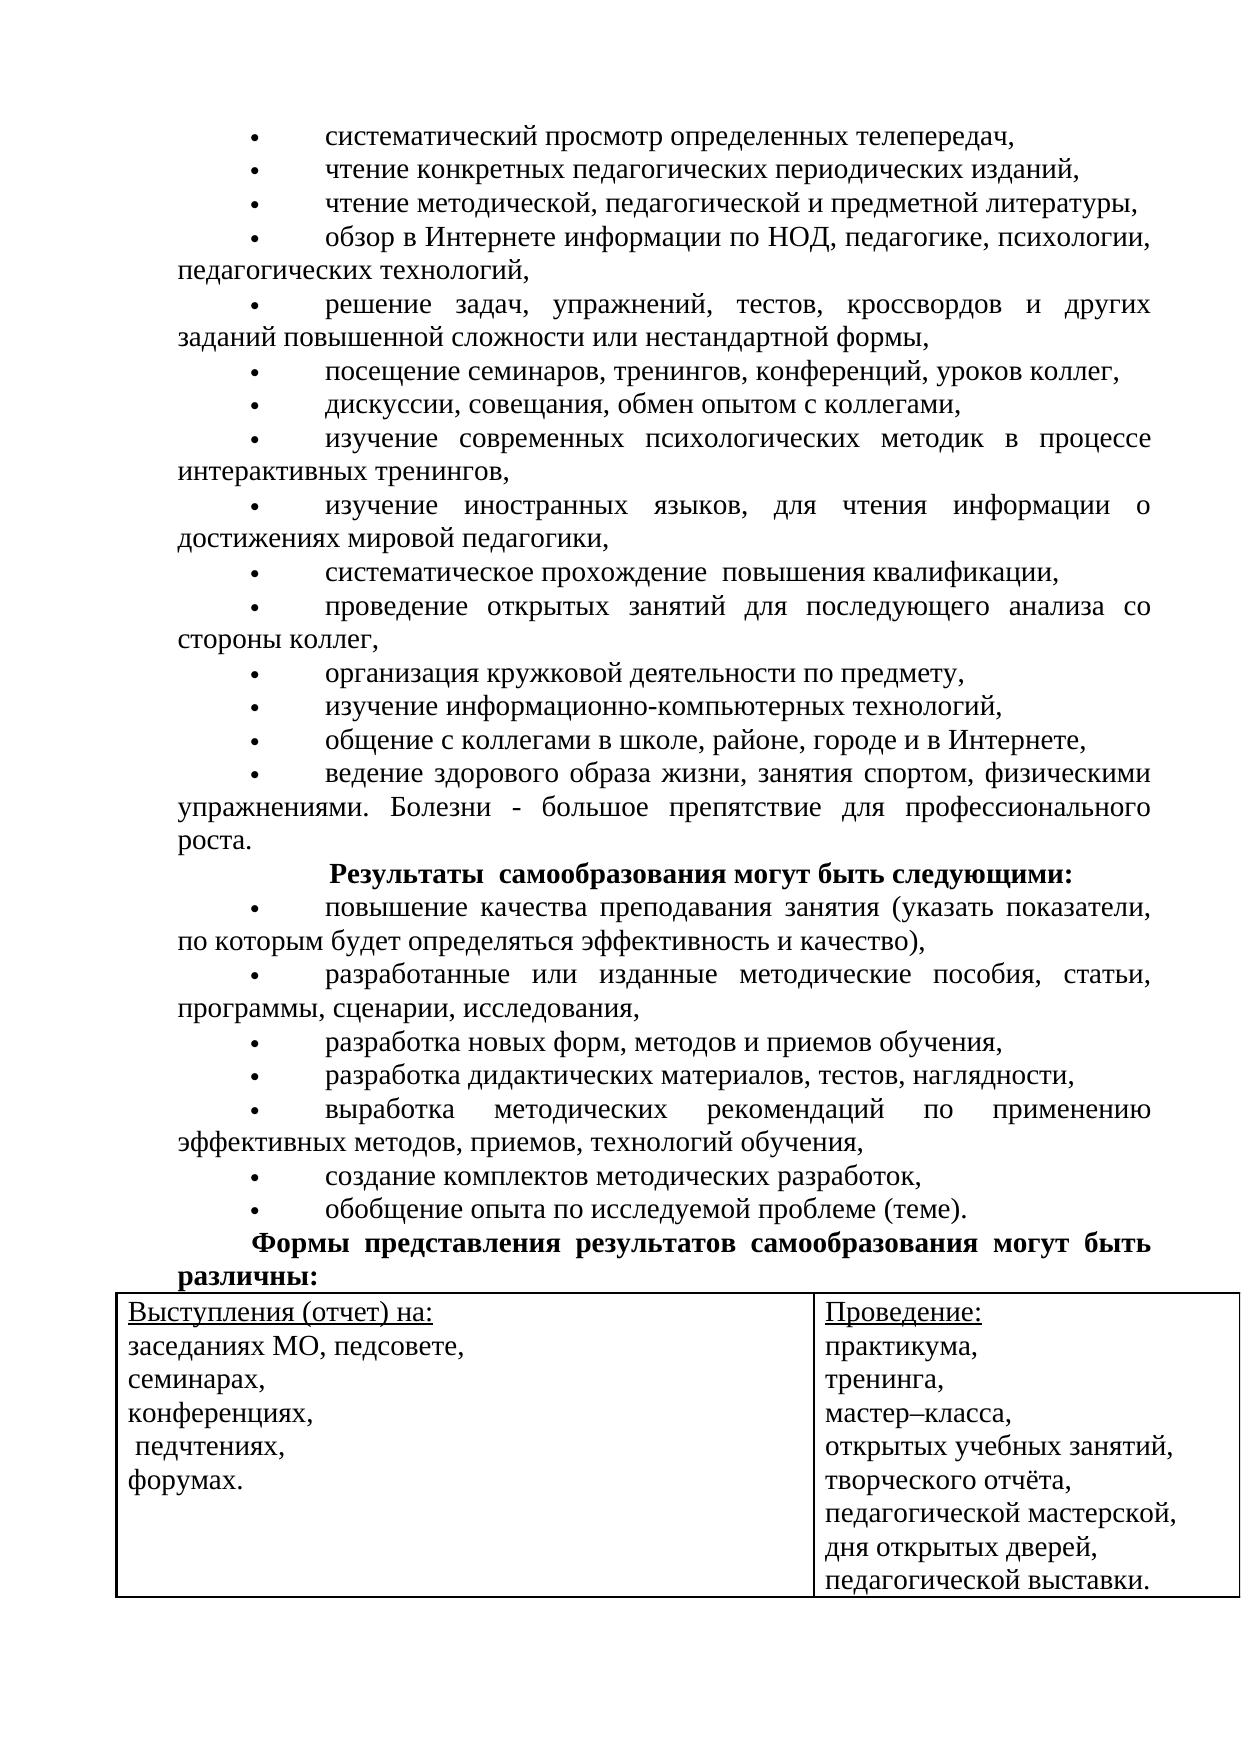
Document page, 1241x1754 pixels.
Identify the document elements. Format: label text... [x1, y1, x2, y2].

list разработка новых форм, методов и приемов обучения, [177, 1024, 1152, 1057]
list общение с коллегами в школе, районе, городе и в Интернете, [177, 722, 1152, 755]
list систематический просмотр определенных телепередач, [177, 118, 1152, 152]
list разработка дидактических материалов, тестов, наглядности, [177, 1057, 1152, 1091]
list изучение информационно-компьютерных технологий, [177, 688, 1152, 722]
text Формы представления результатов самообразования могут быть различны: [177, 1225, 1152, 1292]
list дискуссии, совещания, обмен опытом с коллегами, [177, 386, 1152, 420]
list решение задач, упражнений, тестов, кроссвордов и других заданий повышенной сложности или нестандартной формы, [177, 286, 1152, 353]
text Результаты самообразования могут быть следующими: [177, 856, 1152, 889]
list обобщение опыта по исследуемой проблеме (теме). [177, 1191, 1152, 1225]
list проведение открытых занятий для последующего анализа со стороны коллег, [177, 588, 1152, 655]
list создание комплектов методических разработок, [177, 1158, 1152, 1191]
list изучение иностранных языков, для чтения информации о достижениях мировой педагогики, [177, 487, 1152, 554]
list ведение здорового образа жизни, занятия спортом, физическими упражнениями. Болезни - большое препятствие для профессионального роста. [177, 755, 1152, 856]
list разработанные или изданные методические пособия, статьи, программы, сценарии, исследования, [177, 957, 1152, 1024]
list посещение семинаров, тренингов, конференций, уроков коллег, [177, 353, 1152, 386]
list чтение конкретных педагогических периодических изданий, [177, 152, 1152, 185]
list организация кружковой деятельности по предмету, [177, 655, 1152, 688]
table_header Проведение: практикума, тренинга, мастер–класса, открытых учебных занятий, творческого отчёта, педагогической мастерской, дня открытых дверей, педагогической выставки. [815, 1294, 1239, 1596]
list обзор в Интернете информации по НОД, педагогике, психологии, педагогических технологий, [177, 219, 1152, 286]
list систематическое прохождение повышения квалификации, [177, 554, 1152, 588]
table_header Выступления (отчет) на: заседаниях МО, педсовете, семинарах, конференциях, педчтениях, форумах. [118, 1294, 813, 1596]
list изучение современных психологических методик в процессе интерактивных тренингов, [177, 420, 1152, 487]
list чтение методической, педагогической и предметной литературы, [177, 185, 1152, 219]
list повышение качества преподавания занятия (указать показатели, по которым будет определяться эффективность и качество), [177, 889, 1152, 957]
list выработка методических рекомендаций по применению эффективных методов, приемов, технологий обучения, [177, 1091, 1152, 1158]
